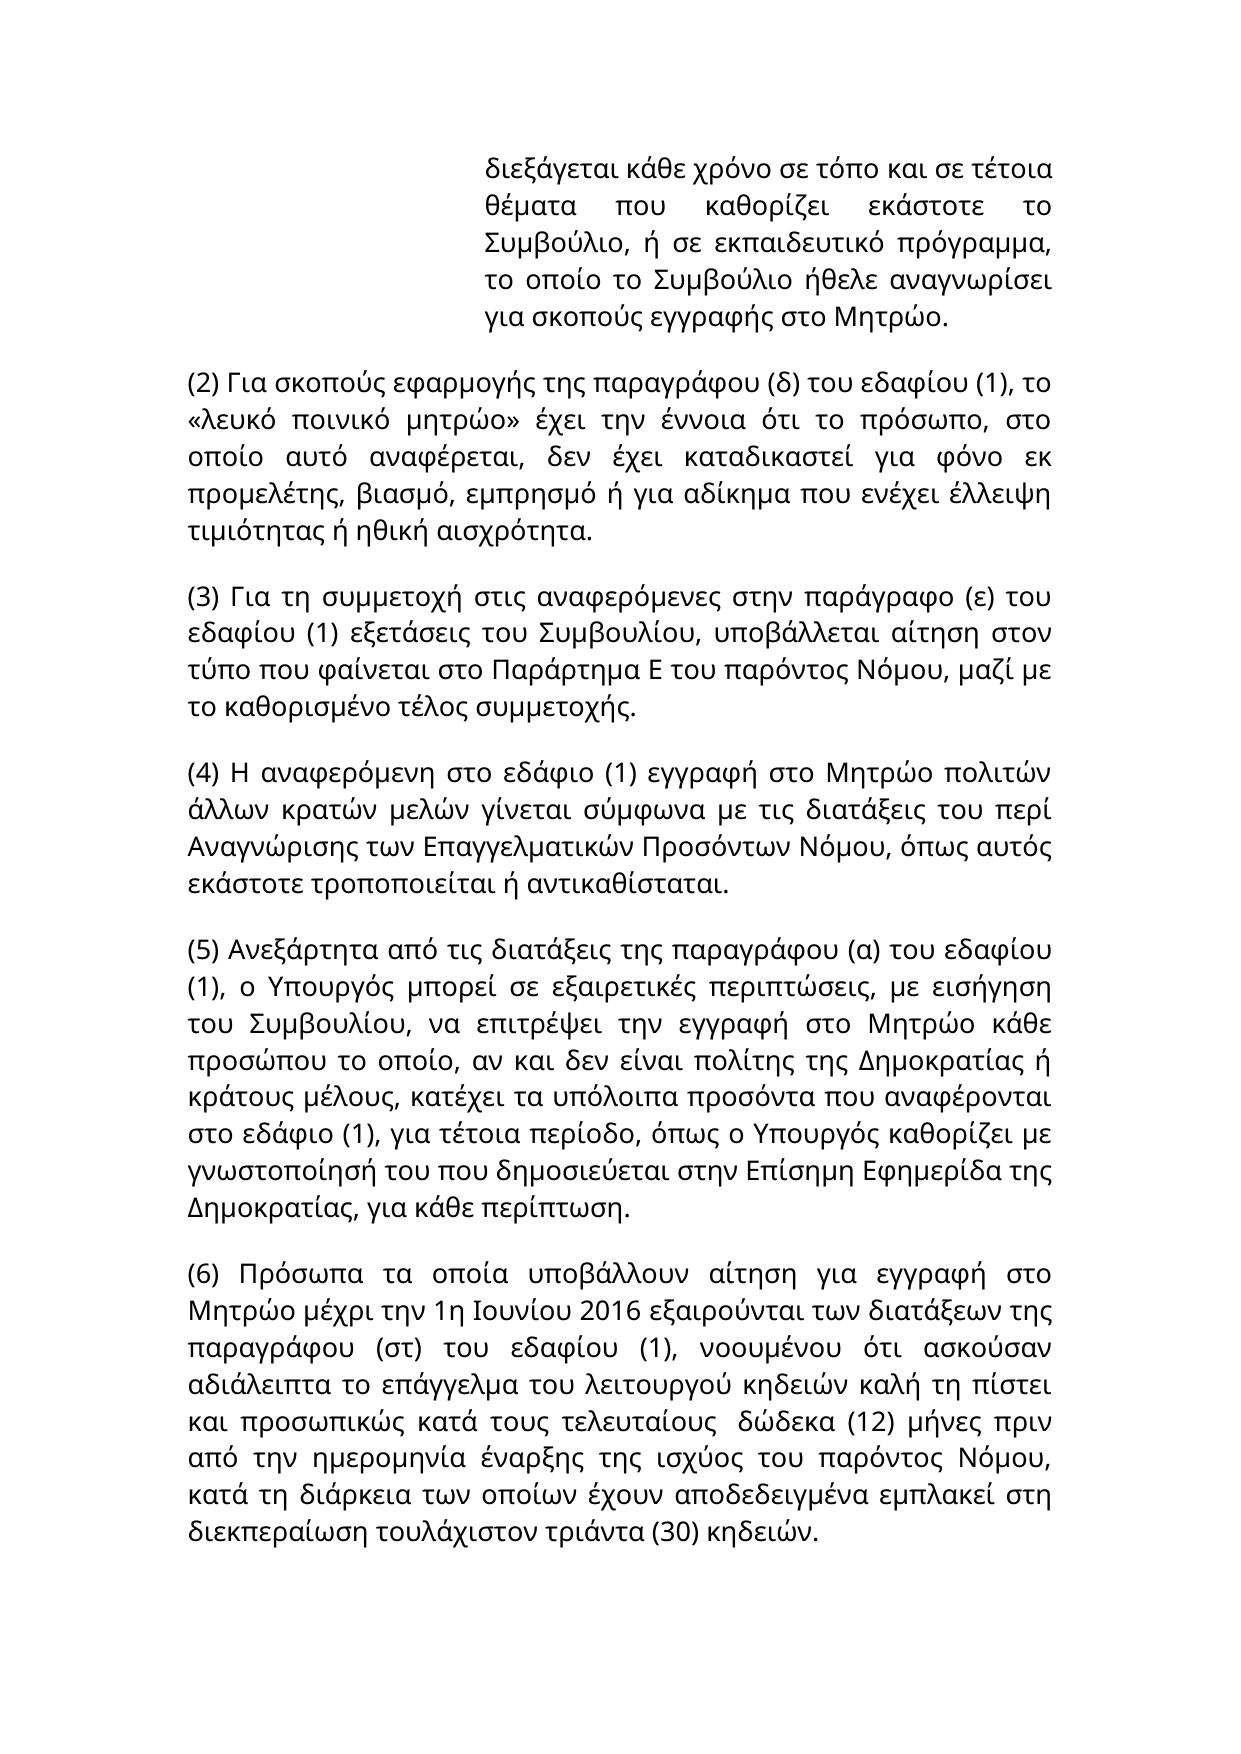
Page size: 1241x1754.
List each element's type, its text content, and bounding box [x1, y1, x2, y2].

text (6) Πρόσωπα τα οποία υποβάλλουν αίτηση για εγγραφή στο Μητρώο μέχρι την 1η Ιουνίου 2016 εξαιρούνται των διατάξεων της παραγράφου (στ) του εδαφίου (1), νοουμένου ότι ασκούσαν αδιάλειπτα το επάγγελμα του λειτουργού κηδειών καλή τη πίστει και προσωπικώς κατά τους τελευταίους δώδεκα (12) μήνες πριν από την ημερομηνία έναρξης της ισχύος του παρόντος Νόμου, κατά τη διάρκεια των οποίων έχουν αποδεδειγμένα εμπλακεί στη διεκπεραίωση τουλάχιστον τριάντα (30) κηδειών. [187, 1254, 1053, 1549]
text (5) Ανεξάρτητα από τις διατάξεις της παραγράφου (α) του εδαφίου (1), ο Υπουργός μπορεί σε εξαιρετικές περιπτώσεις, με εισήγηση του Συμβουλίου, να επιτρέψει την εγγραφή στο Μητρώο κάθε προσώπου το οποίο, αν και δεν είναι πολίτης της Δημοκρατίας ή κράτους μέλους, κατέχει τα υπόλοιπα προσόντα που αναφέρονται στο εδάφιο (1), για τέτοια περίοδο, όπως ο Υπουργός καθορίζει με γνωστοποίησή του που δημοσιεύεται στην Επίσημη Εφημερίδα της Δημοκρατίας, για κάθε περίπτωση. [187, 930, 1053, 1225]
text (2) Για σκοπούς εφαρμογής της παραγράφου (δ) του εδαφίου (1), το «λευκό ποινικό μητρώο» έχει την έννοια ότι το πρόσωπο, στο οποίο αυτό αναφέρεται, δεν έχει καταδικαστεί για φόνο εκ προμελέτης, βιασμό, εμπρησμό ή για αδίκημα που ενέχει έλλειψη τιμιότητας ή ηθική αισχρότητα. [187, 363, 1053, 548]
text (4) Η αναφερόμενη στο εδάφιο (1) εγγραφή στο Μητρώο πολιτών άλλων κρατών μελών γίνεται σύμφωνα με τις διατάξεις του περί Αναγνώρισης των Επαγγελματικών Προσόντων Νόμου, όπως αυτός εκάστοτε τροποποιείται ή αντικαθίσταται. [187, 754, 1053, 901]
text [484, 150, 1053, 334]
text (3) Για τη συμμετοχή στις αναφερόμενες στην παράγραφο (ε) του εδαφίου (1) εξετάσεις του Συμβουλίου, υποβάλλεται αίτηση στον τύπο που φαίνεται στο Παράρτημα Ε του παρόντος Νόμου, μαζί με το καθορισμένο τέλος συμμετοχής. [187, 577, 1053, 724]
